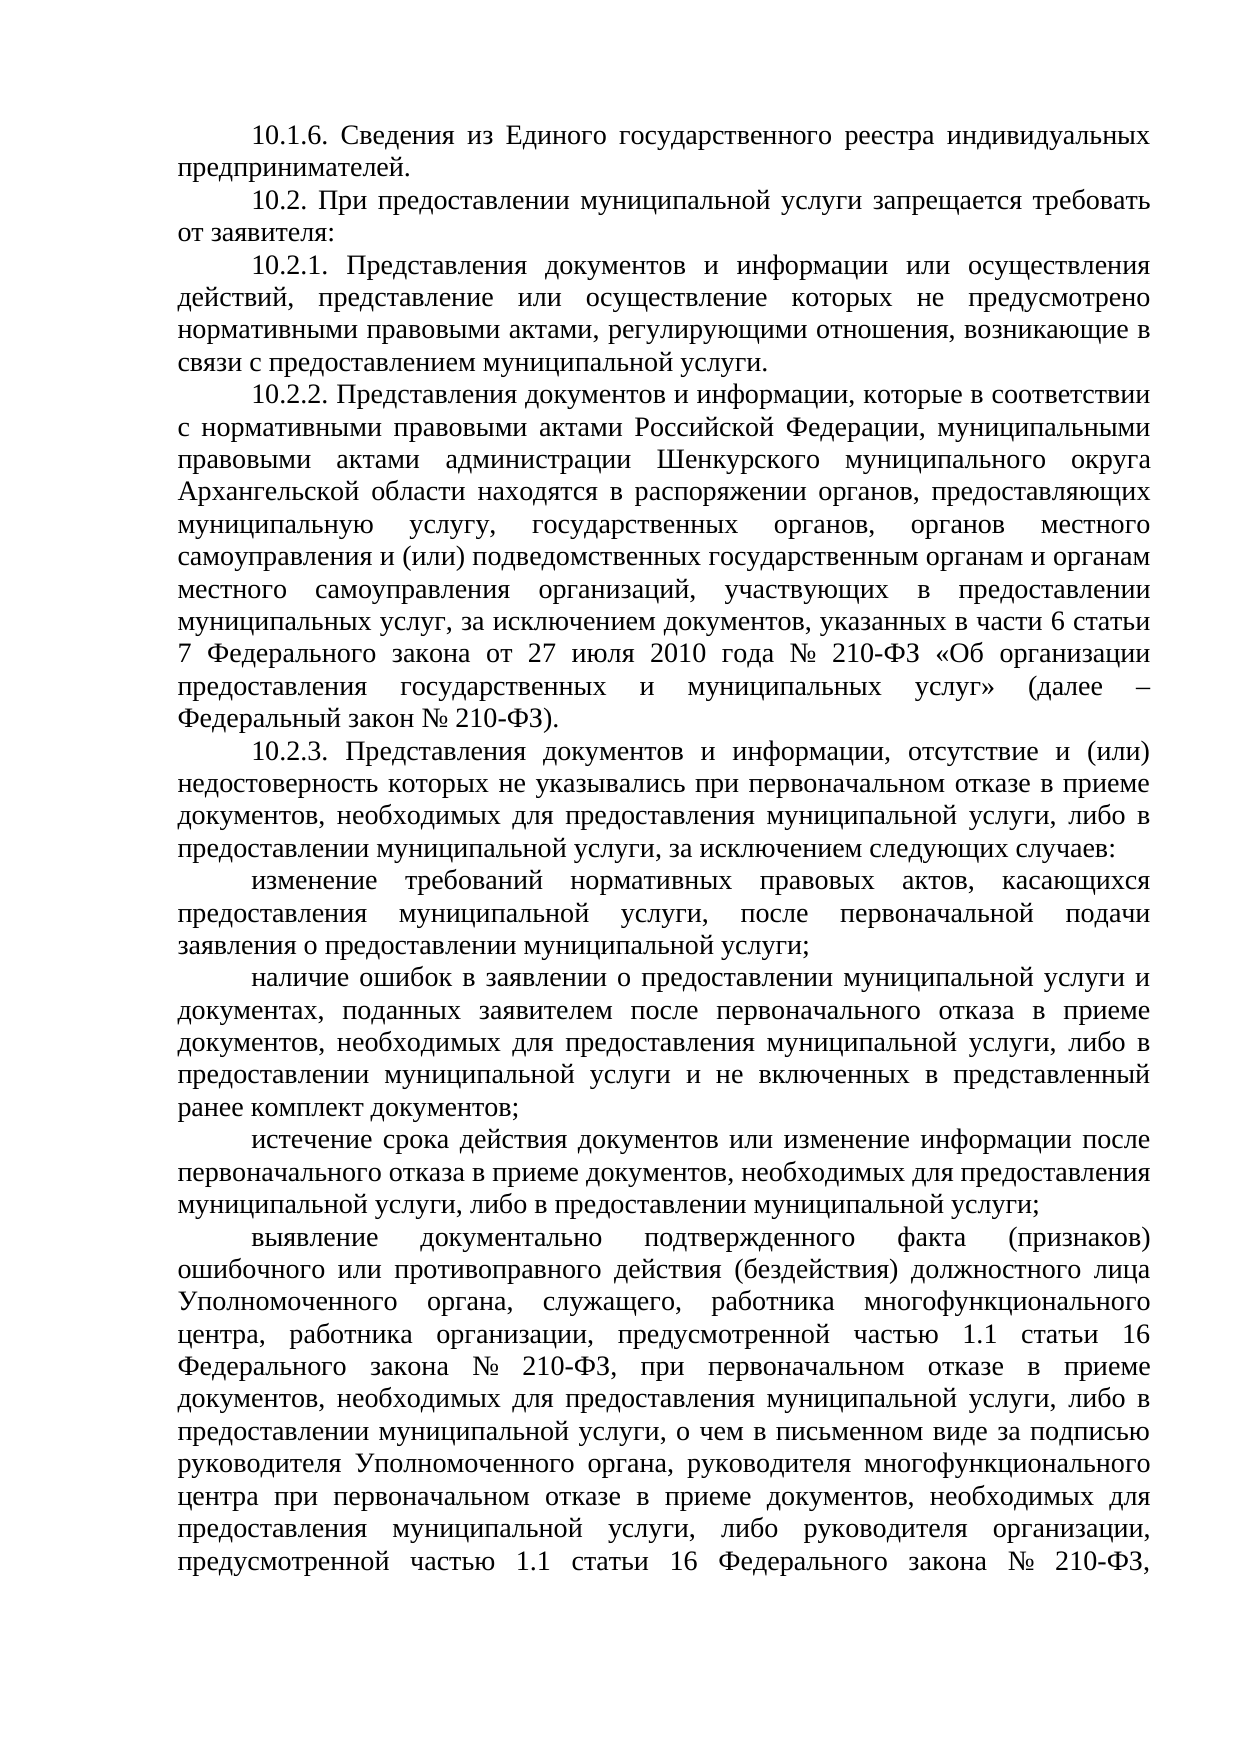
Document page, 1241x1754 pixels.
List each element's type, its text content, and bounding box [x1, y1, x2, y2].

text 10.1.6. Сведения из Единого государственного реестра индивидуальных предпринимателей. [177, 118, 1152, 183]
text 10.2.2. Представления документов и информации, которые в соответствии с нормативными правовыми актами Российской Федерации, муниципальными правовыми актами администрации Шенкурского муниципального округа Архангельской области находятся в распоряжении органов, предоставляющих муниципальную услугу, государственных органов, органов местного самоуправления и (или) подведомственных государственным органам и органам местного самоуправления организаций, участвующих в предоставлении муниципальных услуг, за исключением документов, указанных в части 6 статьи 7 Федерального закона от 27 июля 2010 года № 210-ФЗ «Об организации предоставления государственных и муниципальных услуг» (далее – Федеральный закон № 210-ФЗ). [177, 377, 1152, 734]
text 10.2. При предоставлении муниципальной услуги запрещается требовать от заявителя: [177, 183, 1152, 248]
text изменение требований нормативных правовых актов, касающихся предоставления муниципальной услуги, после первоначальной подачи заявления о предоставлении муниципальной услуги; [177, 863, 1152, 960]
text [177, 1219, 1152, 1576]
text наличие ошибок в заявлении о предоставлении муниципальной услуги и документах, поданных заявителем после первоначального отказа в приеме документов, необходимых для предоставления муниципальной услуги, либо в предоставлении муниципальной услуги и не включенных в представленный ранее комплект документов; [177, 960, 1152, 1122]
text 10.2.3. Представления документов и информации, отсутствие и (или) недостоверность которых не указывались при первоначальном отказе в приеме документов, необходимых для предоставления муниципальной услуги, либо в предоставлении муниципальной услуги, за исключением следующих случаев: [177, 734, 1152, 863]
text истечение срока действия документов или изменение информации после первоначального отказа в приеме документов, необходимых для предоставления муниципальной услуги, либо в предоставлении муниципальной услуги; [177, 1122, 1152, 1219]
text 10.2.1. Представления документов и информации или осуществления действий, представление или осуществление которых не предусмотрено нормативными правовыми актами, регулирующими отношения, возникающие в связи с предоставлением муниципальной услуги. [177, 248, 1152, 377]
